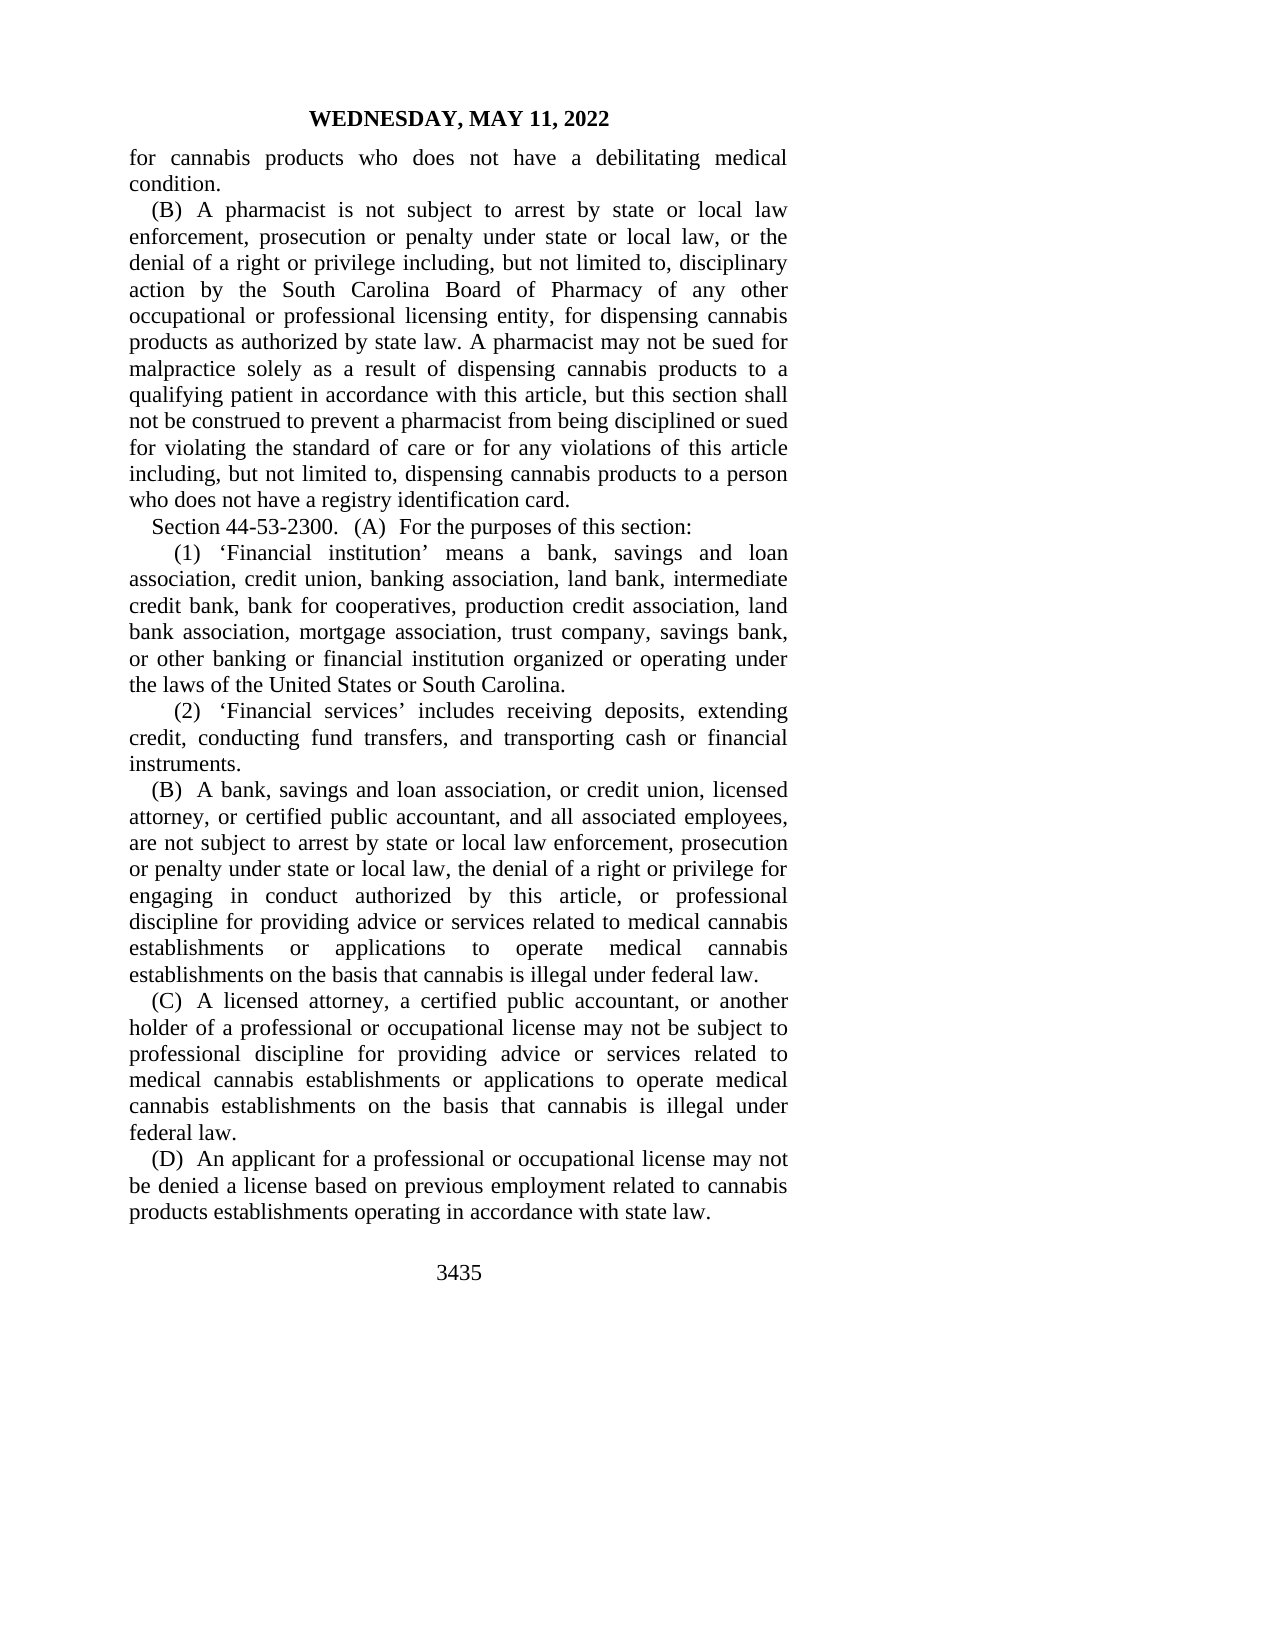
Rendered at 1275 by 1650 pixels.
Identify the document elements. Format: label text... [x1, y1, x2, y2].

text Section 44-53-2300. (A) For the purposes of this section: [129, 513, 789, 539]
text (1) ‘Financial institution’ means a bank, savings and loan association, credit union, banking association, land bank, intermediate credit bank, bank for cooperatives, production credit association, land bank association, mortgage association, trust company, savings bank, or other banking or financial institution organized or operating under the laws of the United States or South Carolina. [129, 539, 789, 697]
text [129, 144, 789, 197]
text (C) A licensed attorney, a certified public accountant, or another holder of a professional or occupational license may not be subject to professional discipline for providing advice or services related to medical cannabis establishments or applications to operate medical cannabis establishments on the basis that cannabis is illegal under federal law. [129, 987, 789, 1145]
text (2) ‘Financial services’ includes receiving deposits, extending credit, conducting fund transfers, and transporting cash or financial instruments. [129, 697, 789, 776]
text (B) A bank, savings and loan association, or credit union, licensed attorney, or certified public accountant, and all associated employees, are not subject to arrest by state or local law enforcement, prosecution or penalty under state or local law, the denial of a right or privilege for engaging in conduct authorized by this article, or professional discipline for providing advice or services related to medical cannabis establishments or applications to operate medical cannabis establishments on the basis that cannabis is illegal under federal law. [129, 776, 789, 987]
text (D) An applicant for a professional or occupational license may not be denied a license based on previous employment related to cannabis products establishments operating in accordance with state law. [129, 1145, 789, 1224]
text (B) A pharmacist is not subject to arrest by state or local law enforcement, prosecution or penalty under state or local law, or the denial of a right or privilege including, but not limited to, disciplinary action by the South Carolina Board of Pharmacy of any other occupational or professional licensing entity, for dispensing cannabis products as authorized by state law. A pharmacist may not be sued for malpractice solely as a result of dispensing cannabis products to a qualifying patient in accordance with this article, but this section shall not be construed to prevent a pharmacist from being disciplined or sued for violating the standard of care or for any violations of this article including, but not limited to, dispensing cannabis products to a person who does not have a registry identification card. [129, 197, 789, 513]
